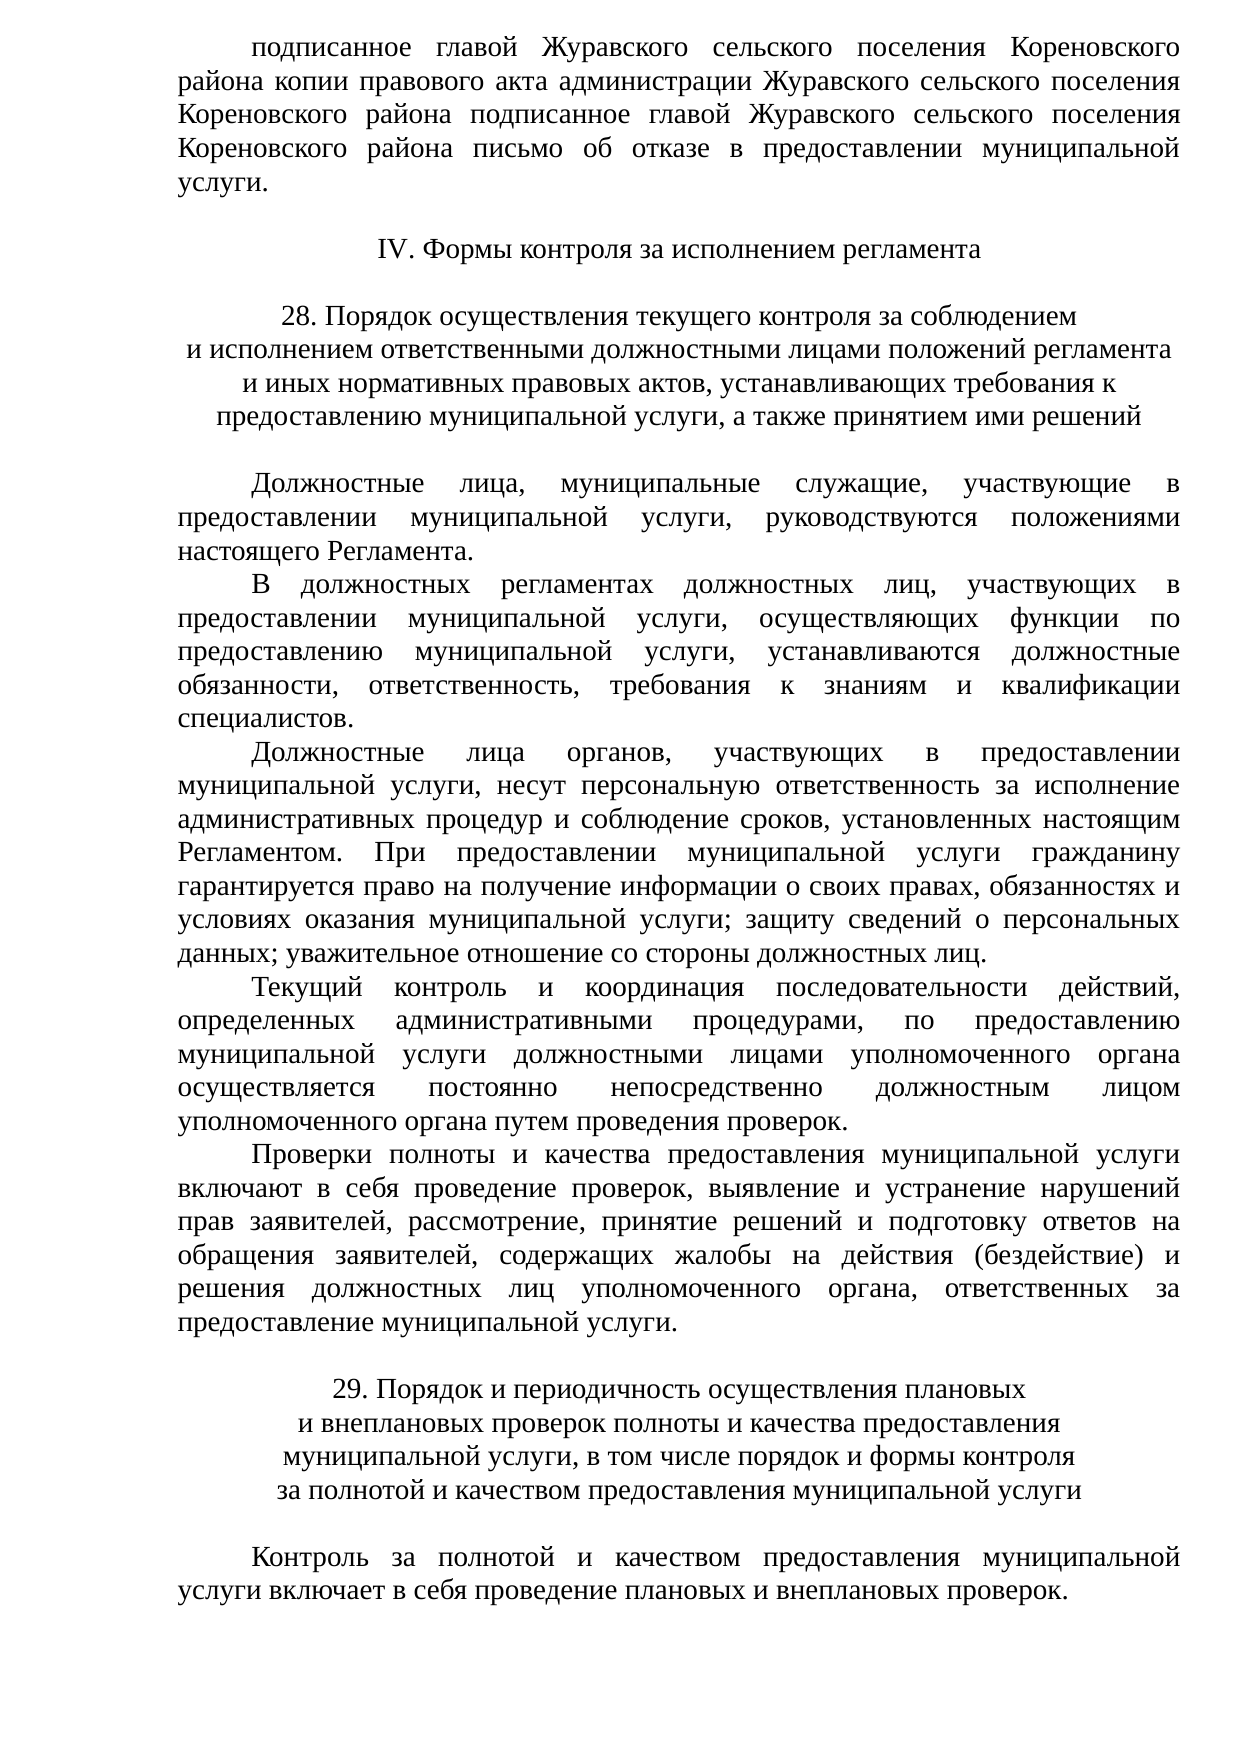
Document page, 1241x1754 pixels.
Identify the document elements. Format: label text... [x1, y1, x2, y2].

text Должностные лица органов, участвующих в предоставлении муниципальной услуги, несут персональную ответственность за исполнение административных процедур и соблюдение сроков, установленных настоящим Регламентом. При предоставлении муниципальной услуги гражданину гарантируется право на получение информации о своих правах, обязанностях и условиях оказания муниципальной услуги; защиту сведений о персональных данных; уважительное отношение со стороны должностных лиц. [177, 734, 1181, 969]
text муниципальной услуги, в том числе порядок и формы контроля [177, 1438, 1181, 1472]
text за полнотой и качеством предоставления муниципальной услуги [177, 1472, 1181, 1505]
text и внеплановых проверок полноты и качества предоставления [177, 1405, 1181, 1438]
text подписанное главой Журавского сельского поселения Кореновского района копии правового акта администрации Журавского сельского поселения Кореновского района подписанное главой Журавского сельского поселения Кореновского района письмо об отказе в предоставлении муниципальной услуги. [177, 29, 1181, 197]
text 28. Порядок осуществления текущего контроля за соблюдением [177, 298, 1181, 331]
text IV. Формы контроля за исполнением регламента [177, 231, 1181, 264]
text Проверки полноты и качества предоставления муниципальной услуги включают в себя проведение проверок, выявление и устранение нарушений прав заявителей, рассмотрение, принятие решений и подготовку ответов на обращения заявителей, содержащих жалобы на действия (бездействие) и решения должностных лиц уполномоченного органа, ответственных за предоставление муниципальной услуги. [177, 1136, 1181, 1338]
text Должностные лица, муниципальные служащие, участвующие в предоставлении муниципальной услуги, руководствуются положениями настоящего Регламента. [177, 466, 1181, 566]
text Контроль за полнотой и качеством предоставления муниципальной услуги включает в себя проведение плановых и внеплановых проверок. [177, 1539, 1181, 1606]
text В должностных регламентах должностных лиц, участвующих в предоставлении муниципальной услуги, осуществляющих функции по предоставлению муниципальной услуги, устанавливаются должностные обязанности, ответственность, требования к знаниям и квалификации специалистов. [177, 566, 1181, 734]
text Текущий контроль и координация последовательности действий, определенных административными процедурами, по предоставлению муниципальной услуги должностными лицами уполномоченного органа осуществляется постоянно непосредственно должностным лицом уполномоченного органа путем проведения проверок. [177, 969, 1181, 1136]
text и исполнением ответственными должностными лицами положений регламента и иных нормативных правовых актов, устанавливающих требования к предоставлению муниципальной услуги, а также принятием ими решений [177, 331, 1181, 432]
text 29. Порядок и периодичность осуществления плановых [177, 1371, 1181, 1405]
